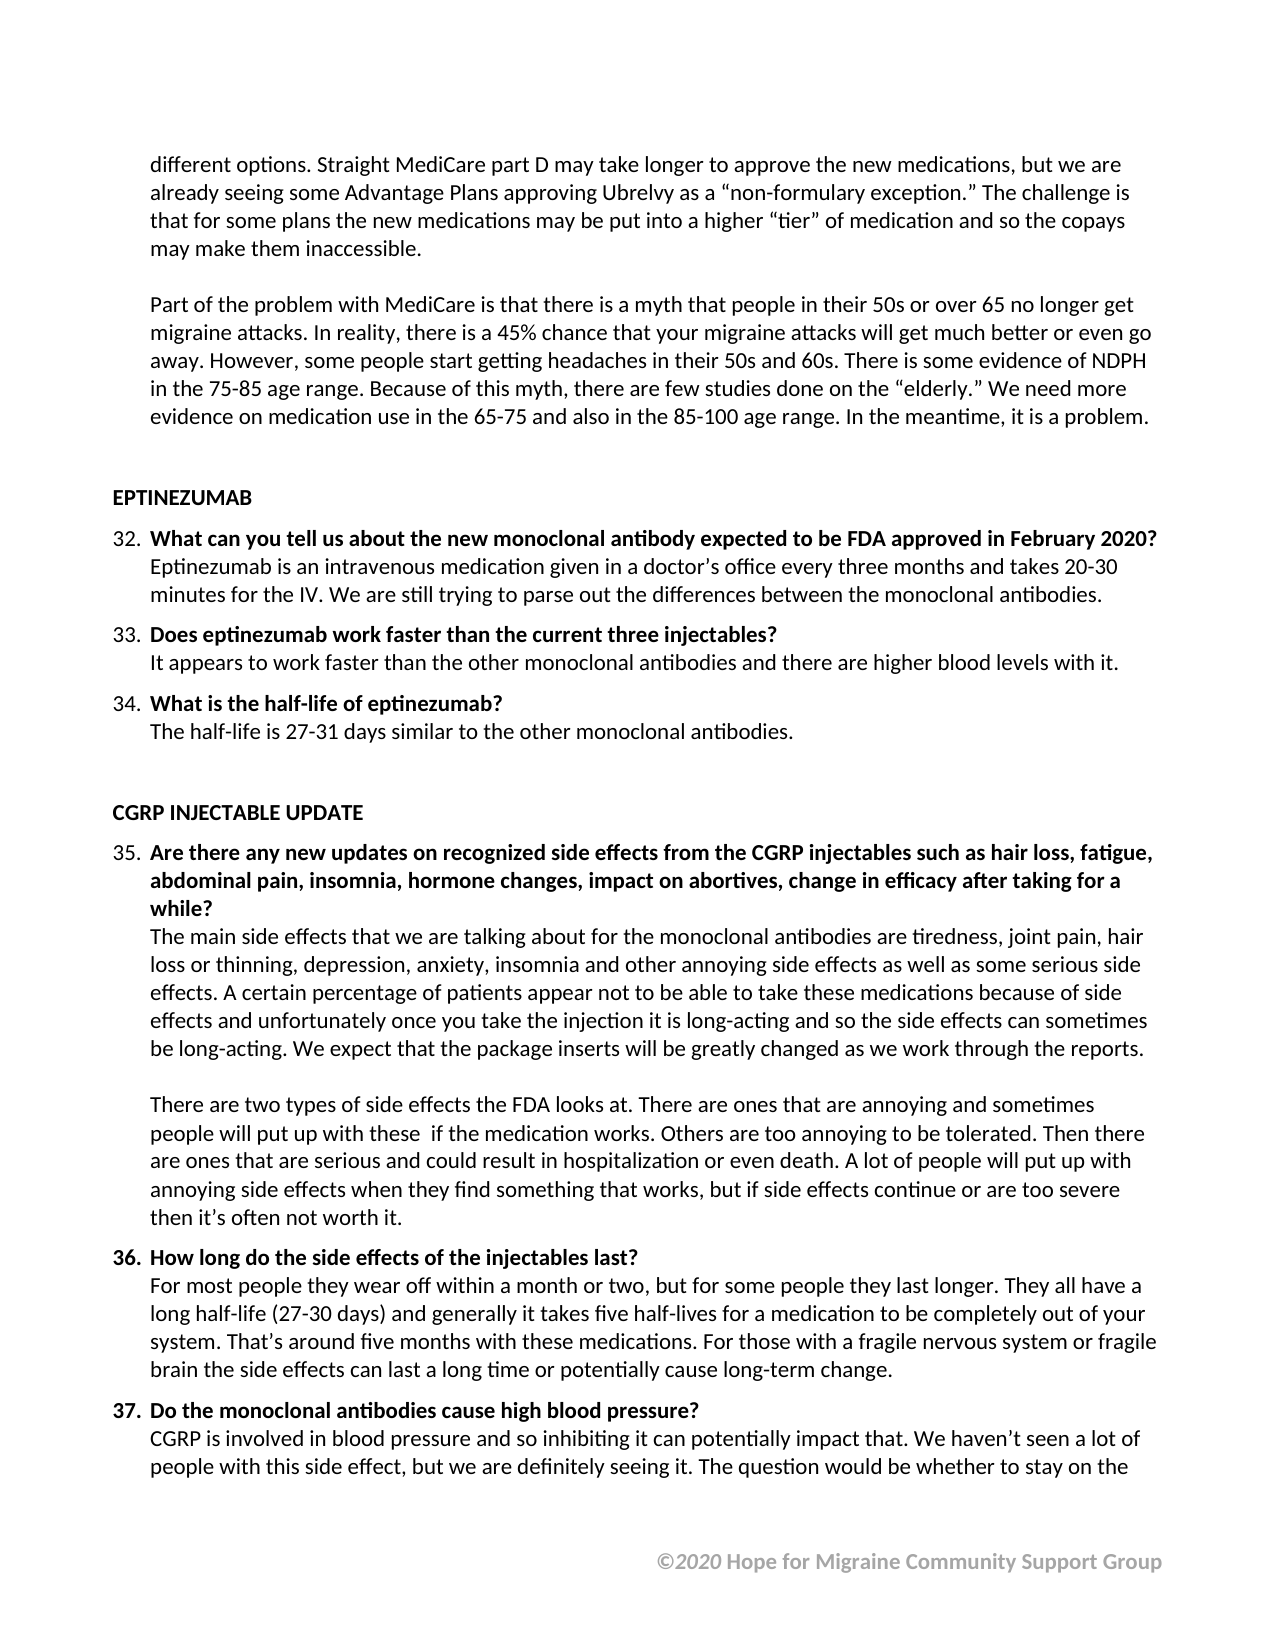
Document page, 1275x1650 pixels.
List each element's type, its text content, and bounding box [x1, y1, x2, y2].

text Are there any new updates on recognized side effects from the CGRP injectables such as hair loss, fatigue, abdominal pain, insomnia, hormone changes, impact on abortives, change in efficacy after taking for a while? The main side effects that we are talking about for the monoclonal antibodies are tiredness, joint pain, hair loss or thinning, depression, anxiety, insomnia and other annoying side effects as well as some serious side effects. A certain percentage of patients appear not to be able to take these medications because of side effects and unfortunately once you take the injection it is long-acting and so the side effects can sometimes be long-acting. We expect that the package inserts will be greatly changed as we work through the reports. There are two types of side effects the FDA looks at. There are ones that are annoying and sometimes people will put up with these if the medication works. Others are too annoying to be tolerated. Then there are ones that are serious and could result in hospitalization or even death. A lot of people will put up with annoying side effects when they find something that works, but if side effects continue or are too severe then it’s often not worth it. [112, 838, 1162, 1231]
text Does eptinezumab work faster than the current three injectables? It appears to work faster than the other monoclonal antibodies and there are higher blood levels with it. [112, 620, 1162, 676]
text What can you tell us about the new monoclonal antibody expected to be FDA approved in February 2020? Eptinezumab is an intravenous medication given in a doctor’s office every three months and takes 20-30 minutes for the IV. We are still trying to parse out the differences between the monoclonal antibodies. [112, 524, 1162, 608]
text What is the half-life of eptinezumab? The half-life is 27-31 days similar to the other monoclonal antibodies. [112, 689, 1162, 745]
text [112, 150, 1162, 430]
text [112, 1396, 1162, 1480]
subtitle CGRP INJECTABLE UPDATE [112, 798, 1162, 826]
subtitle EPTINEZUMAB [112, 483, 1162, 511]
text How long do the side effects of the injectables last? For most people they wear off within a month or two, but for some people they last longer. They all have a long half-life (27-30 days) and generally it takes five half-lives for a medication to be completely out of your system. That’s around five months with these medications. For those with a fragile nervous system or fragile brain the side effects can last a long time or potentially cause long-term change. [112, 1243, 1162, 1383]
